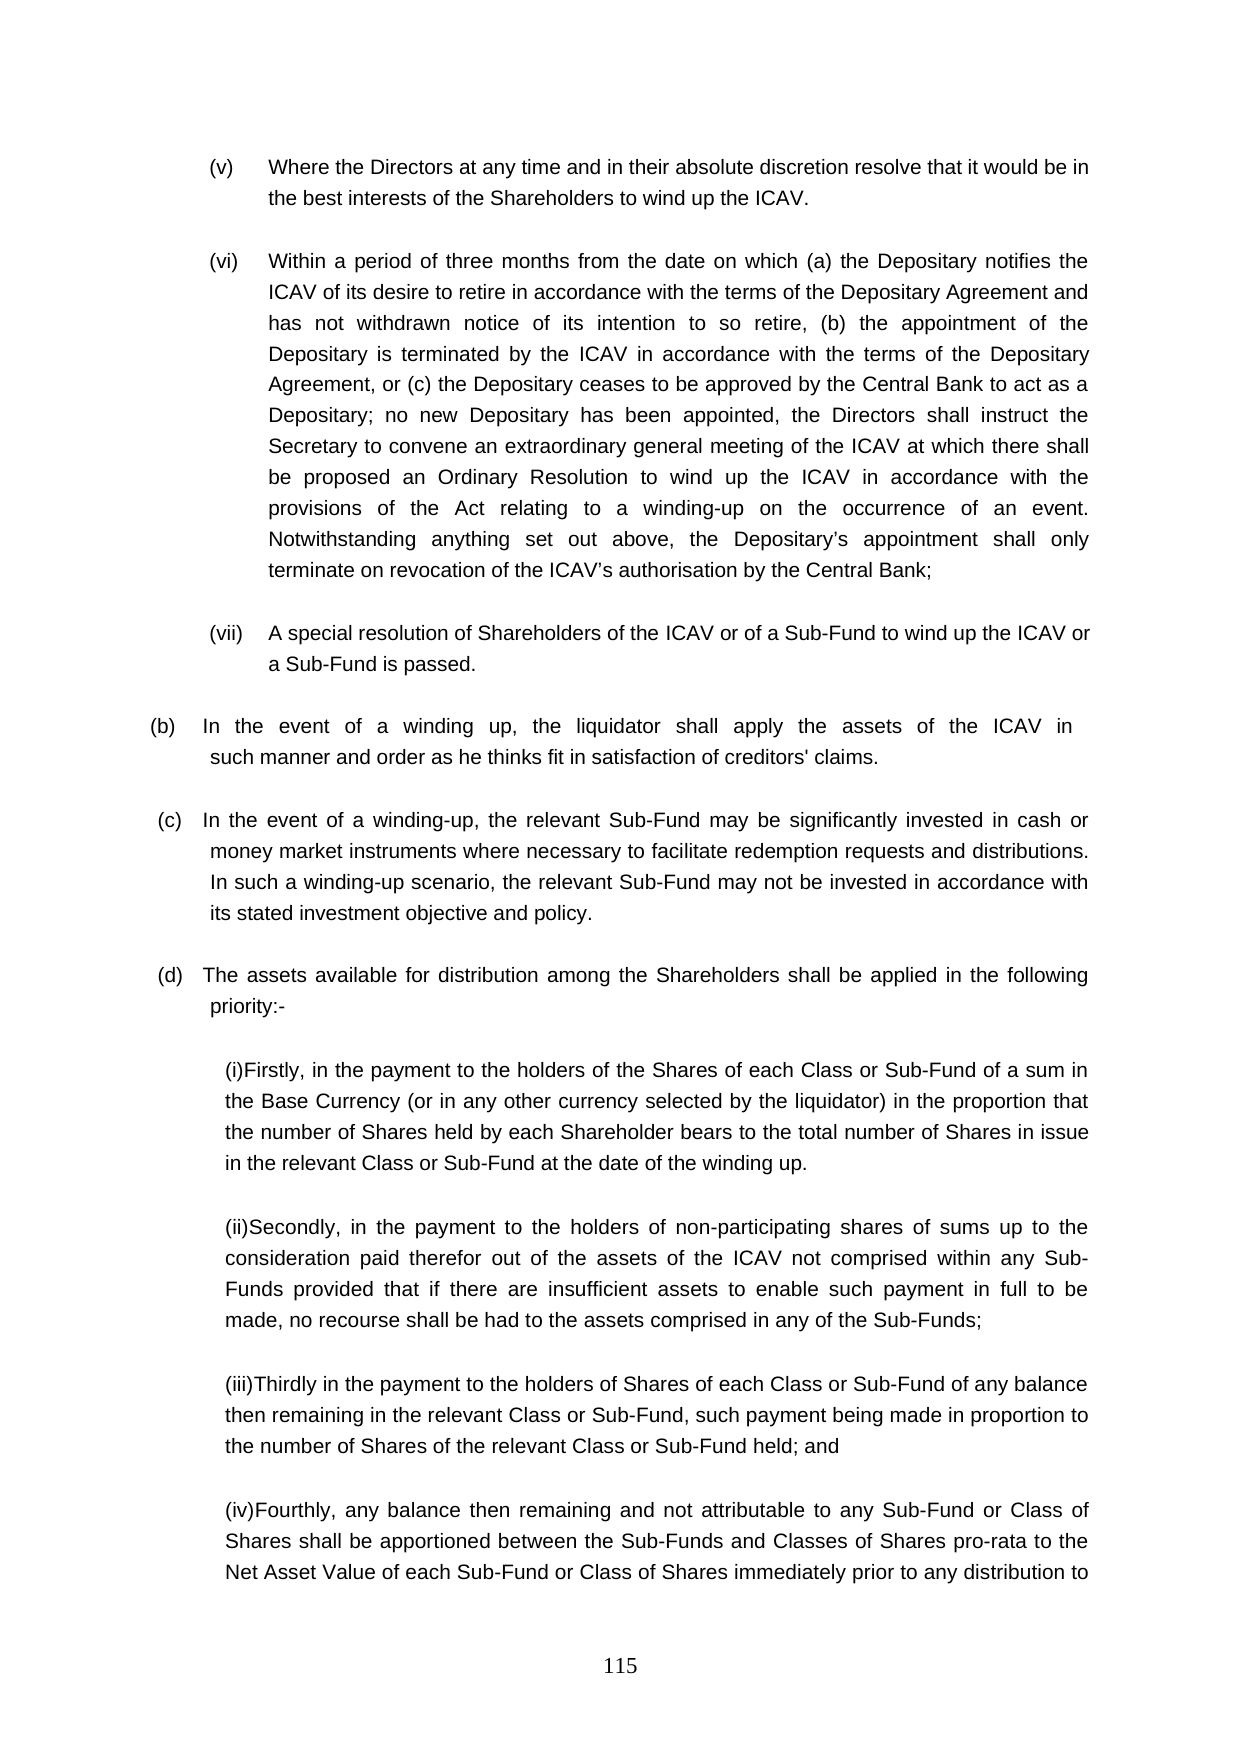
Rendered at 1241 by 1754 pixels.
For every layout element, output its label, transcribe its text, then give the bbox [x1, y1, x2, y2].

list Where the Directors at any time and in their absolute discretion resolve that it would be in the best interests of the Shareholders to wind up the ICAV. [209, 150, 1090, 212]
list In the event of a winding-up, the relevant Sub-Fund may be significantly invested in cash or money market instruments where necessary to facilitate redemption requests and distributions. In such a winding-up scenario, the relevant Sub-Fund may not be invested in accordance with its stated investment objective and policy. [157, 802, 1090, 927]
list Secondly, in the payment to the holders of non-participating shares of sums up to the consideration paid therefor out of the assets of the ICAV not comprised within any Sub-Funds provided that if there are insufficient assets to enable such payment in full to be made, no recourse shall be had to the assets comprised in any of the Sub-Funds; [225, 1210, 1090, 1334]
list In the event of a winding up, the liquidator shall apply the assets of the ICAV in such manner and order as he thinks fit in satisfaction of creditors' claims. [150, 709, 1090, 771]
list The assets available for distribution among the Shareholders shall be applied in the following priority:- [157, 958, 1090, 1020]
list A special resolution of Shareholders of the ICAV or of a Sub-Fund to wind up the ICAV or a Sub-Fund is passed. [209, 615, 1090, 677]
list Thirdly in the payment to the holders of Shares of each Class or Sub-Fund of any balance then remaining in the relevant Class or Sub-Fund, such payment being made in proportion to the number of Shares of the relevant Class or Sub-Fund held; and [225, 1367, 1090, 1460]
list Firstly, in the payment to the holders of the Shares of each Class or Sub-Fund of a sum in the Base Currency (or in any other currency selected by the liquidator) in the proportion that the number of Shares held by each Shareholder bears to the total number of Shares in issue in the relevant Class or Sub-Fund at the date of the winding up. [225, 1053, 1090, 1177]
list Within a period of three months from the date on which (a) the Depositary notifies the ICAV of its desire to retire in accordance with the terms of the Depositary Agreement and has not withdrawn notice of its intention to so retire, (b) the appointment of the Depositary is terminated by the ICAV in accordance with the terms of the Depositary Agreement, or (c) the Depositary ceases to be approved by the Central Bank to act as a Depositary; no new Depositary has been appointed, the Directors shall instruct the Secretary to convene an extraordinary general meeting of the ICAV at which there shall be proposed an Ordinary Resolution to wind up the ICAV in accordance with the provisions of the Act relating to a winding-up on the occurrence of an event. Notwithstanding anything set out above, the Depositary’s appointment shall only terminate on revocation of the ICAV’s authorisation by the Central Bank; [209, 243, 1090, 584]
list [225, 1492, 1090, 1586]
